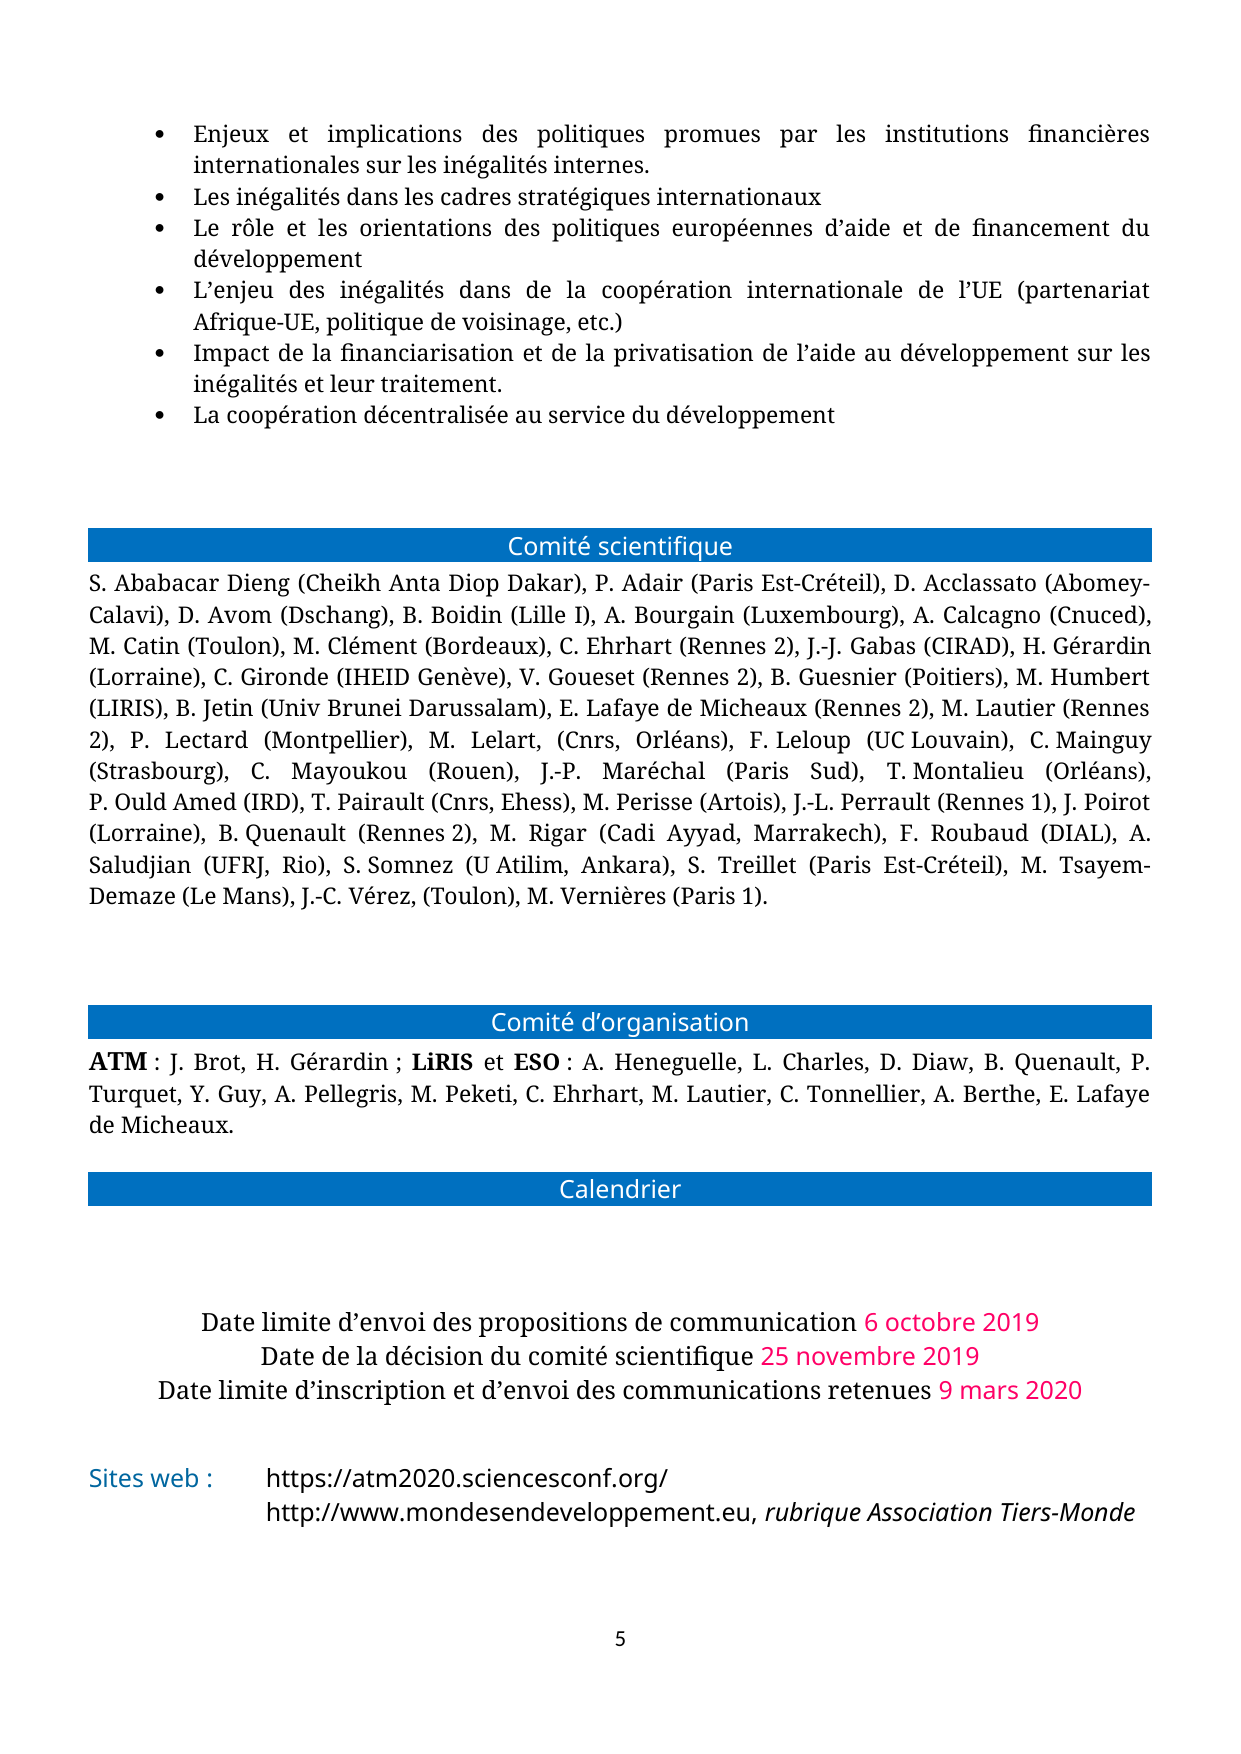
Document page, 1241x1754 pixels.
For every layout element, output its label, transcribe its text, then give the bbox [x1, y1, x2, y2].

list La coopération décentralisée au service du développement [156, 399, 1152, 431]
list L’enjeu des inégalités dans de la coopération internationale de l’UE (partenariat Afrique-UE, politique de voisinage, etc.) [156, 274, 1152, 337]
text ATM : J. Brot, H. Gérardin ; LiRIS et ESO : A. Heneguelle, L. Charles, D. Diaw, B. Quenault, P. Turquet, Y. Guy, A. Pellegris, M. Peketi, C. Ehrhart, M. Lautier, C. Tonnellier, A. Berthe, E. Lafaye de Micheaux. [88, 1044, 1152, 1141]
text Sites web : https://atm2020.sciencesconf.org/ [88, 1461, 1152, 1495]
text Comité scientifique [88, 528, 1152, 562]
text S. Ababacar Dieng (Cheikh Anta Diop Dakar), P. Adair (Paris Est-Créteil), D. Acclassato (Abomey-Calavi), D. Avom (Dschang), B. Boidin (Lille I), A. Bourgain (Luxembourg), A. Calcagno (Cnuced), M. Catin (Toulon), M. Clément (Bordeaux), C. Ehrhart (Rennes 2), J.-J. Gabas (CIRAD), H. Gérardin (Lorraine), C. Gironde (IHEID Genève), V. Goueset (Rennes 2), B. Guesnier (Poitiers), M. Humbert (LIRIS), B. Jetin (Univ Brunei Darussalam), E. Lafaye de Micheaux (Rennes 2), M. Lautier (Rennes 2), P. Lectard (Montpellier), M. Lelart, (Cnrs, Orléans), F. Leloup (UC Louvain), C. Mainguy (Strasbourg), C. Mayoukou (Rouen), J.-P. Maréchal (Paris Sud), T. Montalieu (Orléans), P. Ould Amed (IRD), T. Pairault (Cnrs, Ehess), M. Perisse (Artois), J.-L. Perrault (Rennes 1), J. Poirot (Lorraine), B. Quenault (Rennes 2), M. Rigar (Cadi Ayyad, Marrakech), F. Roubaud (DIAL), A. Saludjian (UFRJ, Rio), S. Somnez (U Atilim, Ankara), S. Treillet (Paris Est-Créteil), M. Tsayem-Demaze (Le Mans), J.-C. Vérez, (Toulon), M. Vernières (Paris 1). [88, 567, 1152, 911]
list Impact de la financiarisation et de la privatisation de l’aide au développement sur les inégalités et leur traitement. [156, 337, 1152, 399]
text Date limite d’envoi des propositions de communication 6 octobre 2019 [88, 1305, 1152, 1339]
text Calendrier [88, 1172, 1152, 1206]
text Date de la décision du comité scientifique 25 novembre 2019 [88, 1339, 1152, 1373]
text Comité d’organisation [88, 1005, 1152, 1039]
list Le rôle et les orientations des politiques européennes d’aide et de financement du développement [156, 212, 1152, 274]
list Les inégalités dans les cadres stratégiques internationaux [156, 181, 1152, 212]
text http://www.mondesendeveloppement.eu, rubrique Association Tiers-Monde [162, 1495, 1152, 1529]
text Date limite d’inscription et d’envoi des communications retenues 9 mars 2020 [88, 1373, 1152, 1407]
list Enjeux et implications des politiques promues par les institutions financières internationales sur les inégalités internes. [156, 118, 1152, 181]
